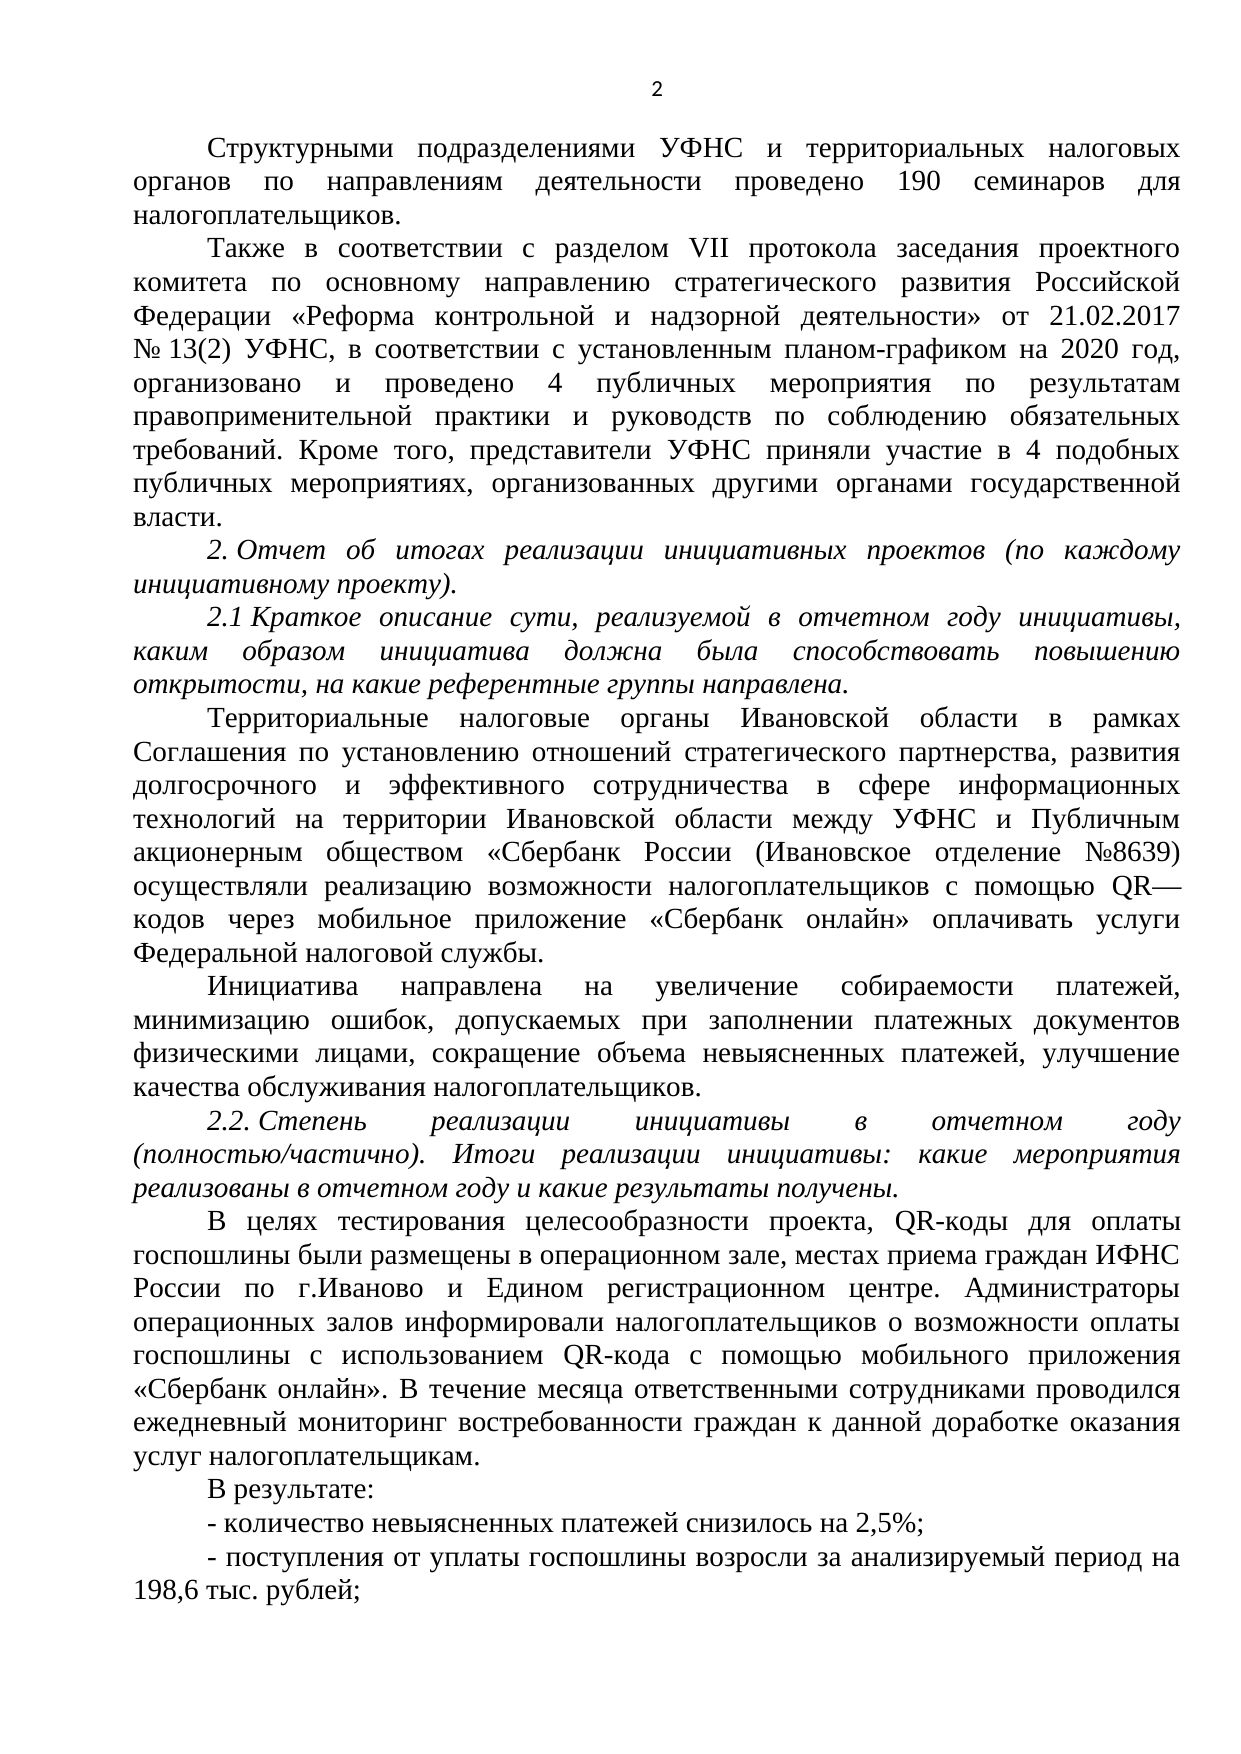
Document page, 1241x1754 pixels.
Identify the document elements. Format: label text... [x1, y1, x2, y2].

text - количество невыясненных платежей снизилось на 2,5%; [133, 1505, 1181, 1539]
text Инициатива направлена на увеличение собираемости платежей, минимизацию ошибок, допускаемых при заполнении платежных документов физическими лицами, сокращение объема невыясненных платежей, улучшение качества обслуживания налогоплательщиков. [133, 968, 1181, 1103]
text 2. Отчет об итогах реализации инициативных проектов (по каждому инициативному проекту). [133, 532, 1181, 599]
text - поступления от уплаты госпошлины возросли за анализируемый период на 198,6 тыс. рублей; [133, 1539, 1181, 1606]
text Также в соответствии с разделом VII протокола заседания проектного комитета по основному направлению стратегического развития Российской Федерации «Реформа контрольной и надзорной деятельности» от 21.02.2017 № 13(2) УФНС, в соответствии с установленным планом-графиком на 2020 год, организовано и проведено 4 публичных мероприятия по результатам правоприменительной практики и руководств по соблюдению обязательных требований. Кроме того, представители УФНС приняли участие в 4 подобных публичных мероприятиях, организованных другими органами государственной власти. [133, 231, 1181, 532]
text В целях тестирования целесообразности проекта, QR-коды для оплаты госпошлины были размещены в операционном зале, местах приема граждан ИФНС России по г.Иваново и Едином регистрационном центре. Администраторы операционных залов информировали налогоплательщиков о возможности оплаты госпошлины с использованием QR-кода с помощью мобильного приложения «Сбербанк онлайн». В течение месяца ответственными сотрудниками проводился ежедневный мониторинг востребованности граждан к данной доработке оказания услуг налогоплательщикам. [133, 1203, 1181, 1472]
text Структурными подразделениями УФНС и территориальных налоговых органов по направлениям деятельности проведено 190 семинаров для налогоплательщиков. [133, 130, 1181, 231]
text Территориальные налоговые органы Ивановской области в рамках Соглашения по установлению отношений стратегического партнерства, развития долгосрочного и эффективного сотрудничества в сфере информационных технологий на территории Ивановской области между УФНС и Публичным акционерным обществом «Сбербанк России (Ивановское отделение №8639) осуществляли реализацию возможности налогоплательщиков с помощью QR—кодов через мобильное приложение «Сбербанк онлайн» оплачивать услуги Федеральной налоговой службы. [133, 700, 1181, 968]
text 2.2. Степень реализации инициативы в отчетном году (полностью/частично). Итоги реализации инициативы: какие мероприятия реализованы в отчетном году и какие результаты получены. [133, 1103, 1181, 1203]
text 2.1 Краткое описание сути, реализуемой в отчетном году инициативы, каким образом инициатива должна была способствовать повышению открытости, на какие референтные группы направлена. [133, 599, 1181, 700]
text В результате: [133, 1472, 1181, 1505]
